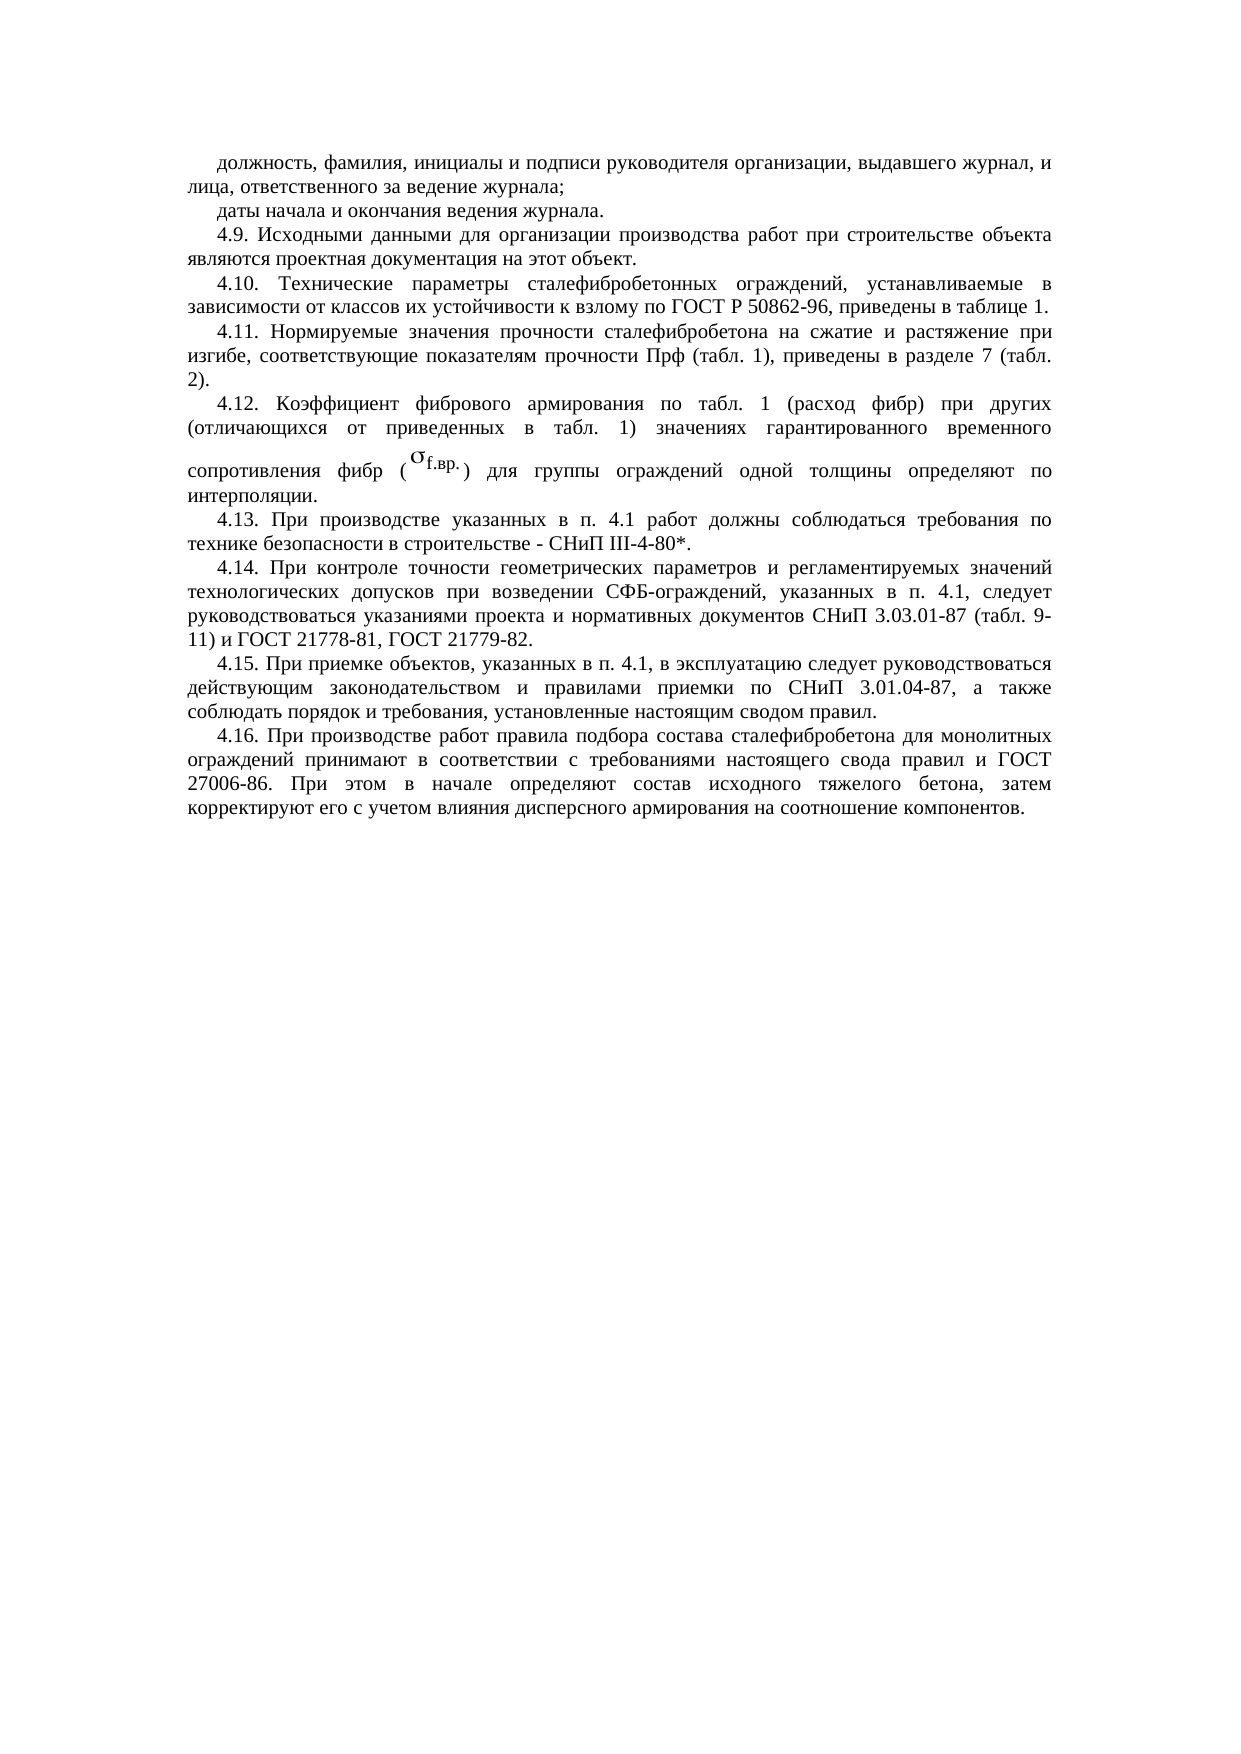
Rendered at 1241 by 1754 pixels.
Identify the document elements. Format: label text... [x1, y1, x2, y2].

text 4.16. При производстве работ правила подбора состава сталефибробетона для монолитных ограждений принимают в соответствии с требованиями настоящего свода правил и ГОСТ 27006-86. При этом в начале определяют состав исходного тяжелого бетона, затем корректируют его с учетом влияния дисперсного армирования на соотношение компонентов. [187, 723, 1053, 819]
text 4.12. Коэффициент фибрового армирования по табл. 1 (расход фибр) при других (отличающихся от приведенных в табл. 1) значениях гарантированного временного сопротивления фибр () для группы ограждений одной толщины определяют по интерполяции. [187, 391, 1053, 506]
text 4.15. При приемке объектов, указанных в п. 4.1, в эксплуатацию следует руководствоваться действующим законодательством и правилами приемки по СНиП 3.01.04-87, а также соблюдать порядок и требования, установленные настоящим сводом правил. [187, 651, 1053, 723]
text 4.11. Нормируемые значения прочности сталефибробетона на сжатие и растяжение при изгибе, соответствующие показателям прочности Прф (табл. 1), приведены в разделе 7 (табл. 2). [187, 318, 1053, 391]
text 4.10. Технические параметры сталефибробетонных ограждений, устанавливаемые в зависимости от классов их устойчивости к взлому по ГОСТ Р 50862-96, приведены в таблице 1. [187, 270, 1053, 318]
text 4.14. При контроле точности геометрических параметров и регламентируемых значений технологических допусков при возведении СФБ-ограждений, указанных в п. 4.1, следует руководствоваться указаниями проекта и нормативных документов СНиП 3.03.01-87 (табл. 9-11) и ГОСТ 21778-81, ГОСТ 21779-82. [187, 554, 1053, 651]
text даты начала и окончания ведения журнала. [187, 198, 1053, 222]
text должность, фамилия, инициалы и подписи руководителя организации, выдавшего журнал, и лица, ответственного за ведение журнала; [187, 150, 1053, 198]
text 4.13. При производстве указанных в п. 4.1 работ должны соблюдаться требования по технике безопасности в строительстве - СНиП III-4-80*. [187, 506, 1053, 554]
text 4.9. Исходными данными для организации производства работ при строительстве объекта являются проектная документация на этот объект. [187, 222, 1053, 270]
